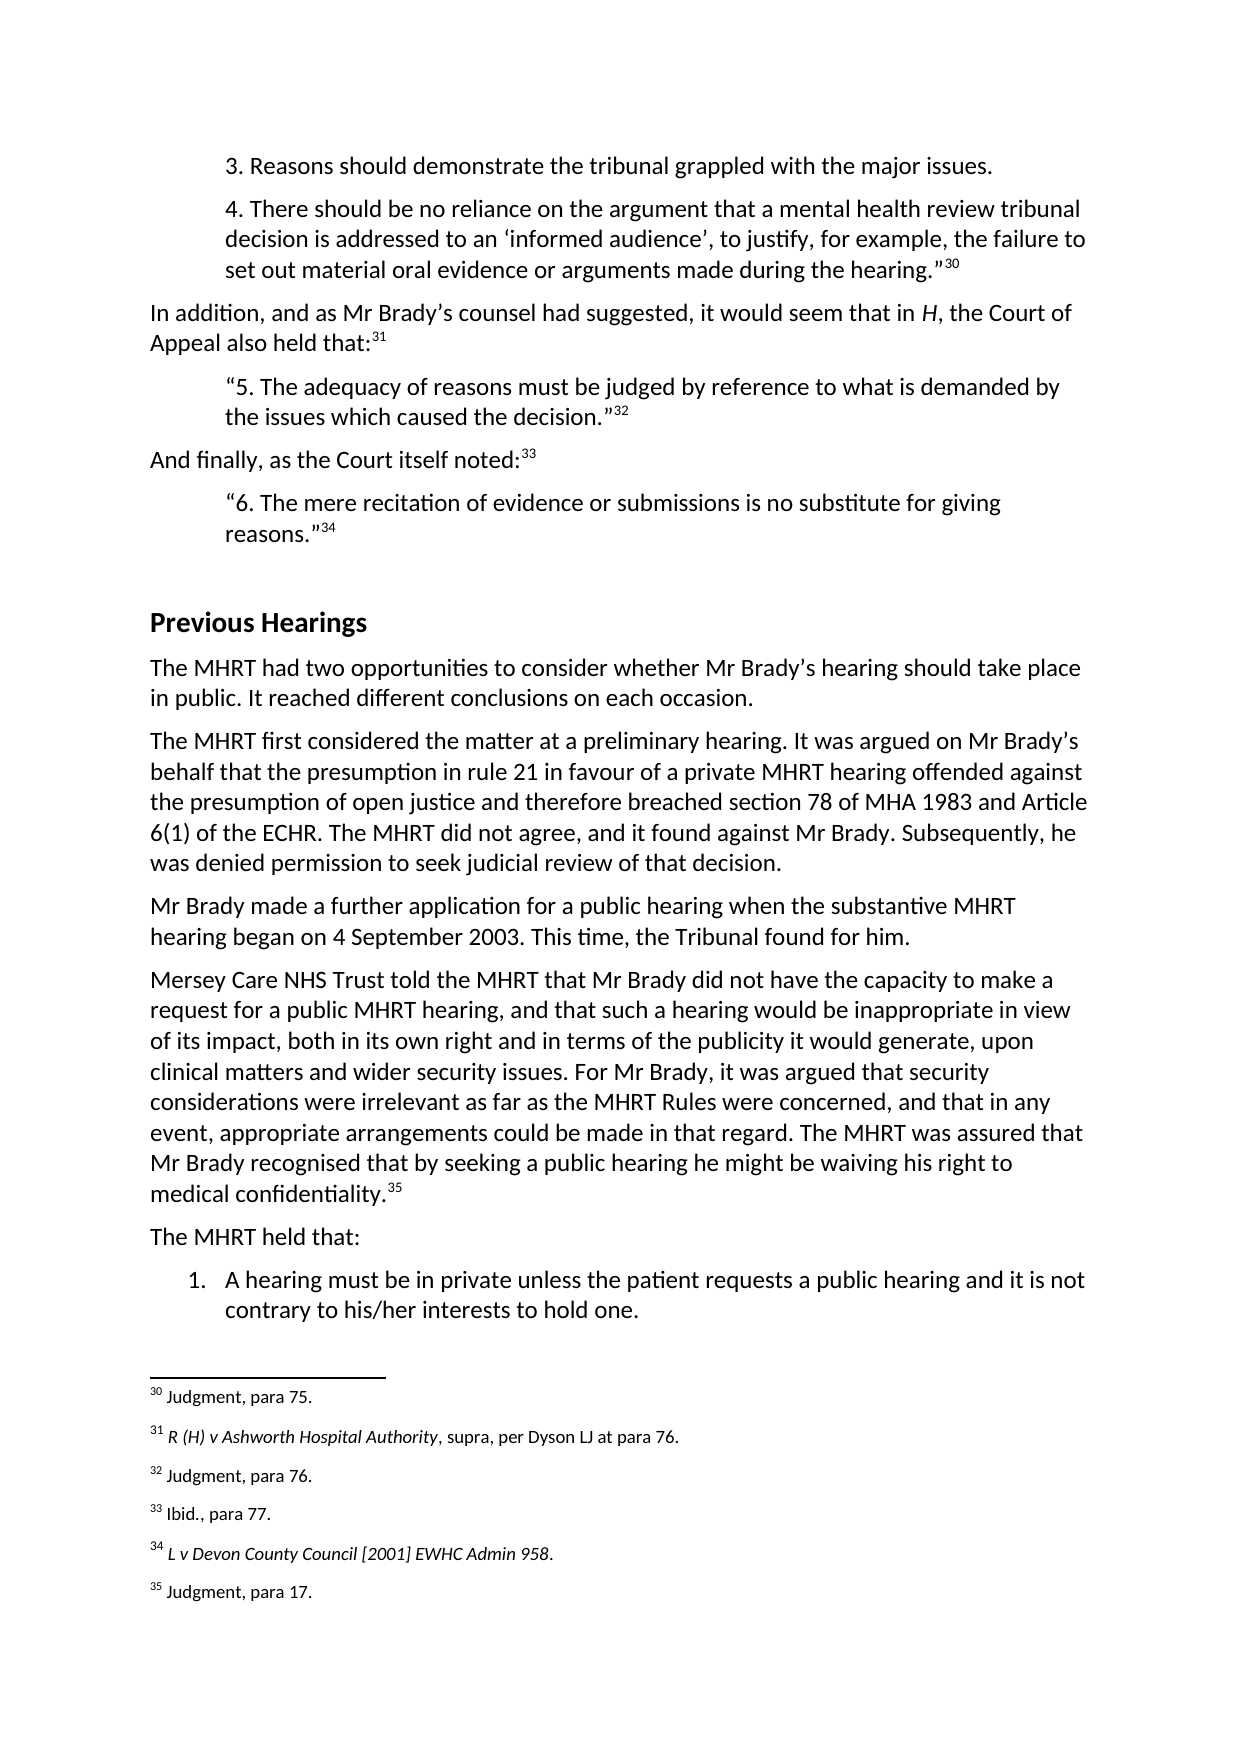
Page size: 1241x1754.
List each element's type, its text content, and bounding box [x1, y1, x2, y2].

text In addition, and as Mr Brady’s counsel had suggested, it would seem that in H, the Court of Appeal also held that: [150, 297, 1090, 358]
text The MHRT held that: [150, 1221, 1090, 1251]
text And finally, as the Court itself noted: [150, 444, 1090, 475]
text Mersey Care NHS Trust told the MHRT that Mr Brady did not have the capacity to make a request for a public MHRT hearing, and that such a hearing would be inappropriate in view of its impact, both in its own right and in terms of the publicity it would generate, upon clinical matters and wider security issues. For Mr Brady, it was argued that security considerations were irrelevant as far as the MHRT Rules were concerned, and that in any event, appropriate arrangements could be made in that regard. The MHRT was assured that Mr Brady recognised that by seeking a public hearing he might be waiving his right to medical confidentiality. [150, 964, 1090, 1208]
text Mr Brady made a further application for a public hearing when the substantive MHRT hearing began on 4 September 2003. This time, the Tribunal found for him. [150, 891, 1090, 952]
text 3. Reasons should demonstrate the tribunal grappled with the major issues. [225, 150, 1090, 181]
text 4. There should be no reliance on the argument that a mental health review tribunal decision is addressed to an ‘informed audience’, to justify, for example, the failure to set out material oral evidence or arguments made during the hearing.” [225, 193, 1090, 284]
text The MHRT had two opportunities to consider whether Mr Brady’s hearing should take place in public. It reached different conclusions on each occasion. [150, 652, 1090, 713]
text Previous Hearings [150, 604, 1090, 639]
text The MHRT first considered the matter at a preliminary hearing. It was argued on Mr Brady’s behalf that the presumption in rule 21 in favour of a private MHRT hearing offended against the presumption of open justice and therefore breached section 78 of MHA 1983 and Article 6(1) of the ECHR. The MHRT did not agree, and it found against Mr Brady. Subsequently, he was denied permission to seek judicial review of that decision. [150, 725, 1090, 878]
list A hearing must be in private unless the patient requests a public hearing and it is not contrary to his/her interests to hold one. [187, 1264, 1090, 1325]
text “5. The adequacy of reasons must be judged by reference to what is demanded by the issues which caused the decision.” [225, 371, 1090, 432]
text “6. The mere recitation of evidence or submissions is no substitute for giving reasons.” [225, 487, 1090, 548]
